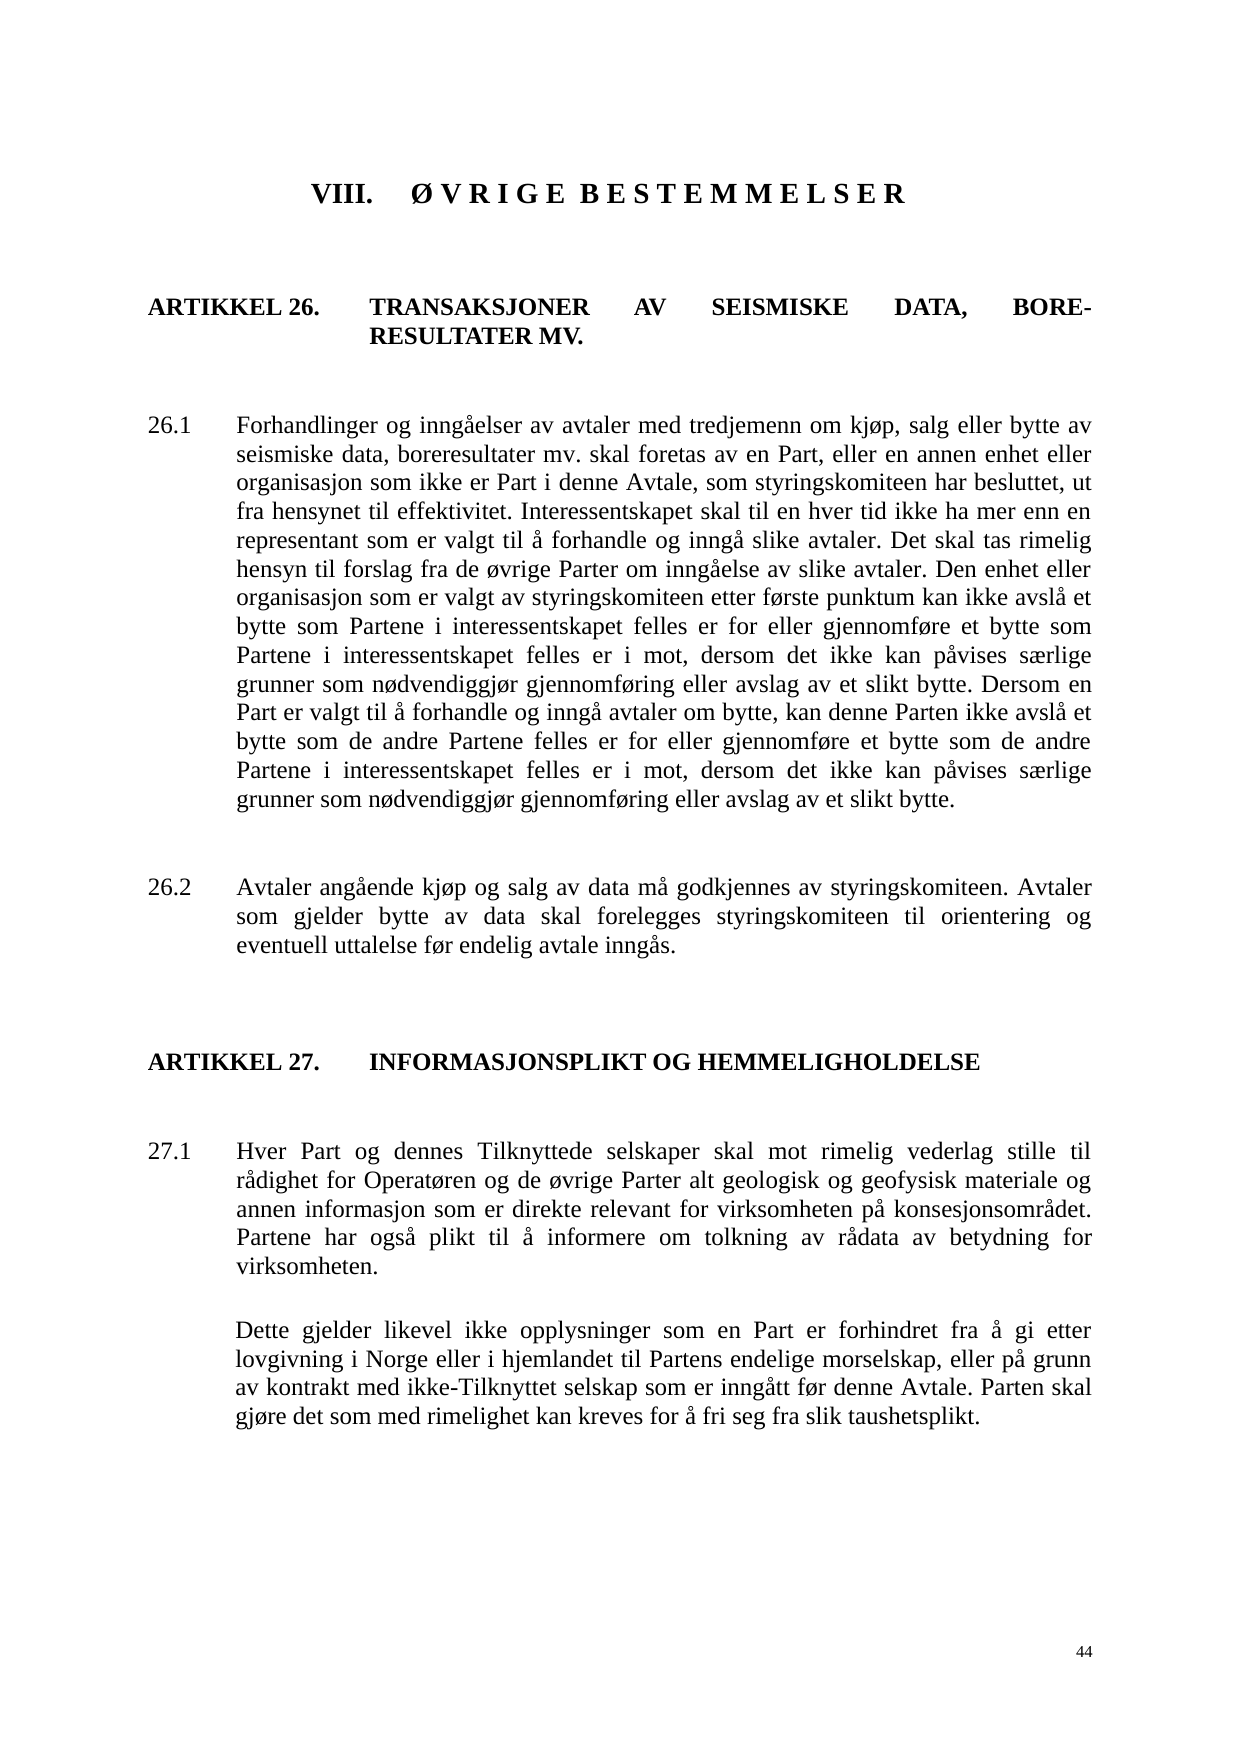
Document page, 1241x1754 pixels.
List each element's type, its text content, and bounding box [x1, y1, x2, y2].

subtitle TRANSAKSJONER AV SEISMISKE DATA, BORE-RESULTATER MV. [148, 292, 1093, 350]
subtitle Avtaler angående kjøp og salg av data må godkjennes av styringskomiteen. Avtaler som gjelder bytte av data skal forelegges styringskomiteen til orientering og eventuell uttalelse før endelig avtale inngås. [148, 872, 1093, 959]
subtitle INFORMASJONSPLIKT OG HEMMELIGHOLDELSE [148, 1047, 1093, 1076]
text Dette gjelder likevel ikke opplysninger som en Part er forhindret fra å gi etter lovgivning i Norge eller i hjemlandet til Partens endelige morselskap, eller på grunn av kontrakt med ikke-Tilknyttet selskap som er inngått før denne Avtale. Parten skal gjøre det som med rimelighet kan kreves for å fri seg fra slik taushetsplikt. [235, 1315, 1093, 1430]
subtitle Ø V R I G E B E S T E M M E L S E R [185, 176, 1093, 210]
subtitle Hver Part og dennes Tilknyttede selskaper skal mot rimelig vederlag stille til rådighet for Operatøren og de øvrige Parter alt geologisk og geofysisk materiale og annen informasjon som er direkte relevant for virksomheten på konsesjonsområdet. Partene har også plikt til å informere om tolkning av rådata av betydning for virksomheten. [148, 1136, 1093, 1280]
subtitle Forhandlinger og inngåelser av avtaler med tredjemenn om kjøp, salg eller bytte av seismiske data, boreresultater mv. skal foretas av en Part, eller en annen enhet eller organisasjon som ikke er Part i denne Avtale, som styringskomiteen har besluttet, ut fra hensynet til effektivitet. Interessentskapet skal til en hver tid ikke ha mer enn en representant som er valgt til å forhandle og inngå slike avtaler. Det skal tas rimelig hensyn til forslag fra de øvrige Parter om inngåelse av slike avtaler. Den enhet eller organisasjon som er valgt av styringskomiteen etter første punktum kan ikke avslå et bytte som Partene i interessentskapet felles er for eller gjennomføre et bytte som Partene i interessentskapet felles er i mot, dersom det ikke kan påvises særlige grunner som nødvendiggjør gjennomføring eller avslag av et slikt bytte. Dersom en Part er valgt til å forhandle og inngå avtaler om bytte, kan denne Parten ikke avslå et bytte som de andre Partene felles er for eller gjennomføre et bytte som de andre Partene i interessentskapet felles er i mot, dersom det ikke kan påvises særlige grunner som nødvendiggjør gjennomføring eller avslag av et slikt bytte. [148, 410, 1093, 812]
